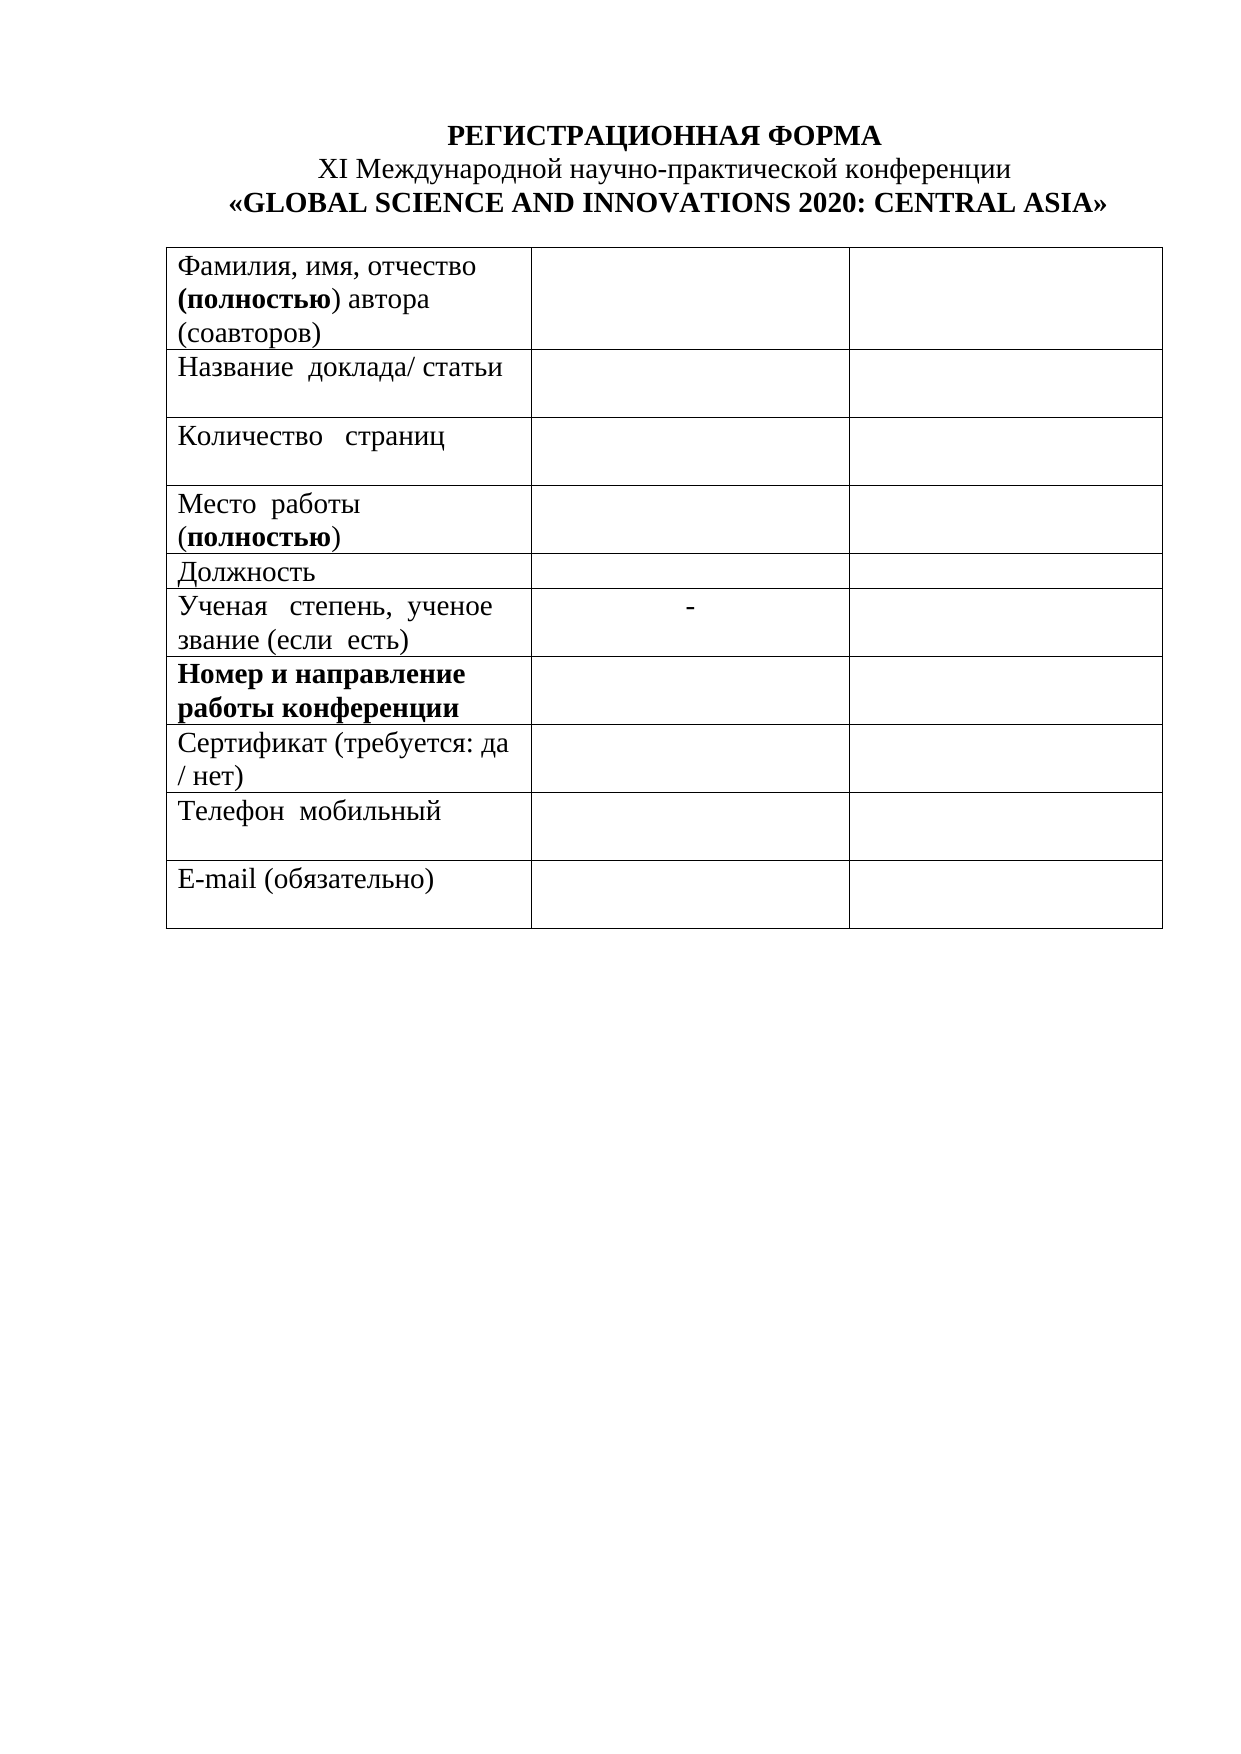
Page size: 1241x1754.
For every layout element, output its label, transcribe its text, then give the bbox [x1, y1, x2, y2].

table_cell Название доклада/ статьи [167, 350, 531, 417]
table_cell [532, 657, 849, 724]
table_header [850, 248, 1162, 348]
table_cell [850, 657, 1162, 724]
text ХІ Международной научно-практической конференции [177, 152, 1152, 185]
table_header [532, 248, 849, 348]
text «GLOBAL SCIENCE AND INNOVATIONS 2020: CENTRAL ASIA» [177, 185, 1152, 219]
table_cell E-mail (обязательно) [167, 861, 531, 928]
table_cell Сертификат (требуется: да / нет) [167, 725, 531, 792]
table_cell Должность [167, 554, 531, 587]
table_cell [850, 554, 1162, 587]
table_cell [850, 861, 1162, 928]
table_cell [850, 793, 1162, 860]
table_cell Телефон мобильный [167, 793, 531, 860]
table_cell [850, 418, 1162, 485]
table_header Фамилия, имя, отчество (полностью) автора (соавторов) [167, 248, 531, 348]
table_cell [850, 350, 1162, 417]
table_cell [850, 589, 1162, 656]
table_cell [532, 861, 849, 928]
table_cell - [532, 589, 849, 656]
table_cell [532, 418, 849, 485]
table_cell Количество страниц [167, 418, 531, 485]
table_cell [850, 725, 1162, 792]
table_cell [532, 350, 849, 417]
table_cell [532, 793, 849, 860]
table_cell Ученая степень, ученое звание (если есть) [167, 589, 531, 656]
table_cell [850, 486, 1162, 553]
table_cell [532, 486, 849, 553]
table_cell Место работы (полностью) [167, 486, 531, 553]
table_cell [532, 554, 849, 587]
table_cell [532, 725, 849, 792]
table_cell Номер и направление работы конференции [167, 657, 531, 724]
text РЕГИСТРАЦИОННАЯ ФОРМА [177, 118, 1152, 152]
